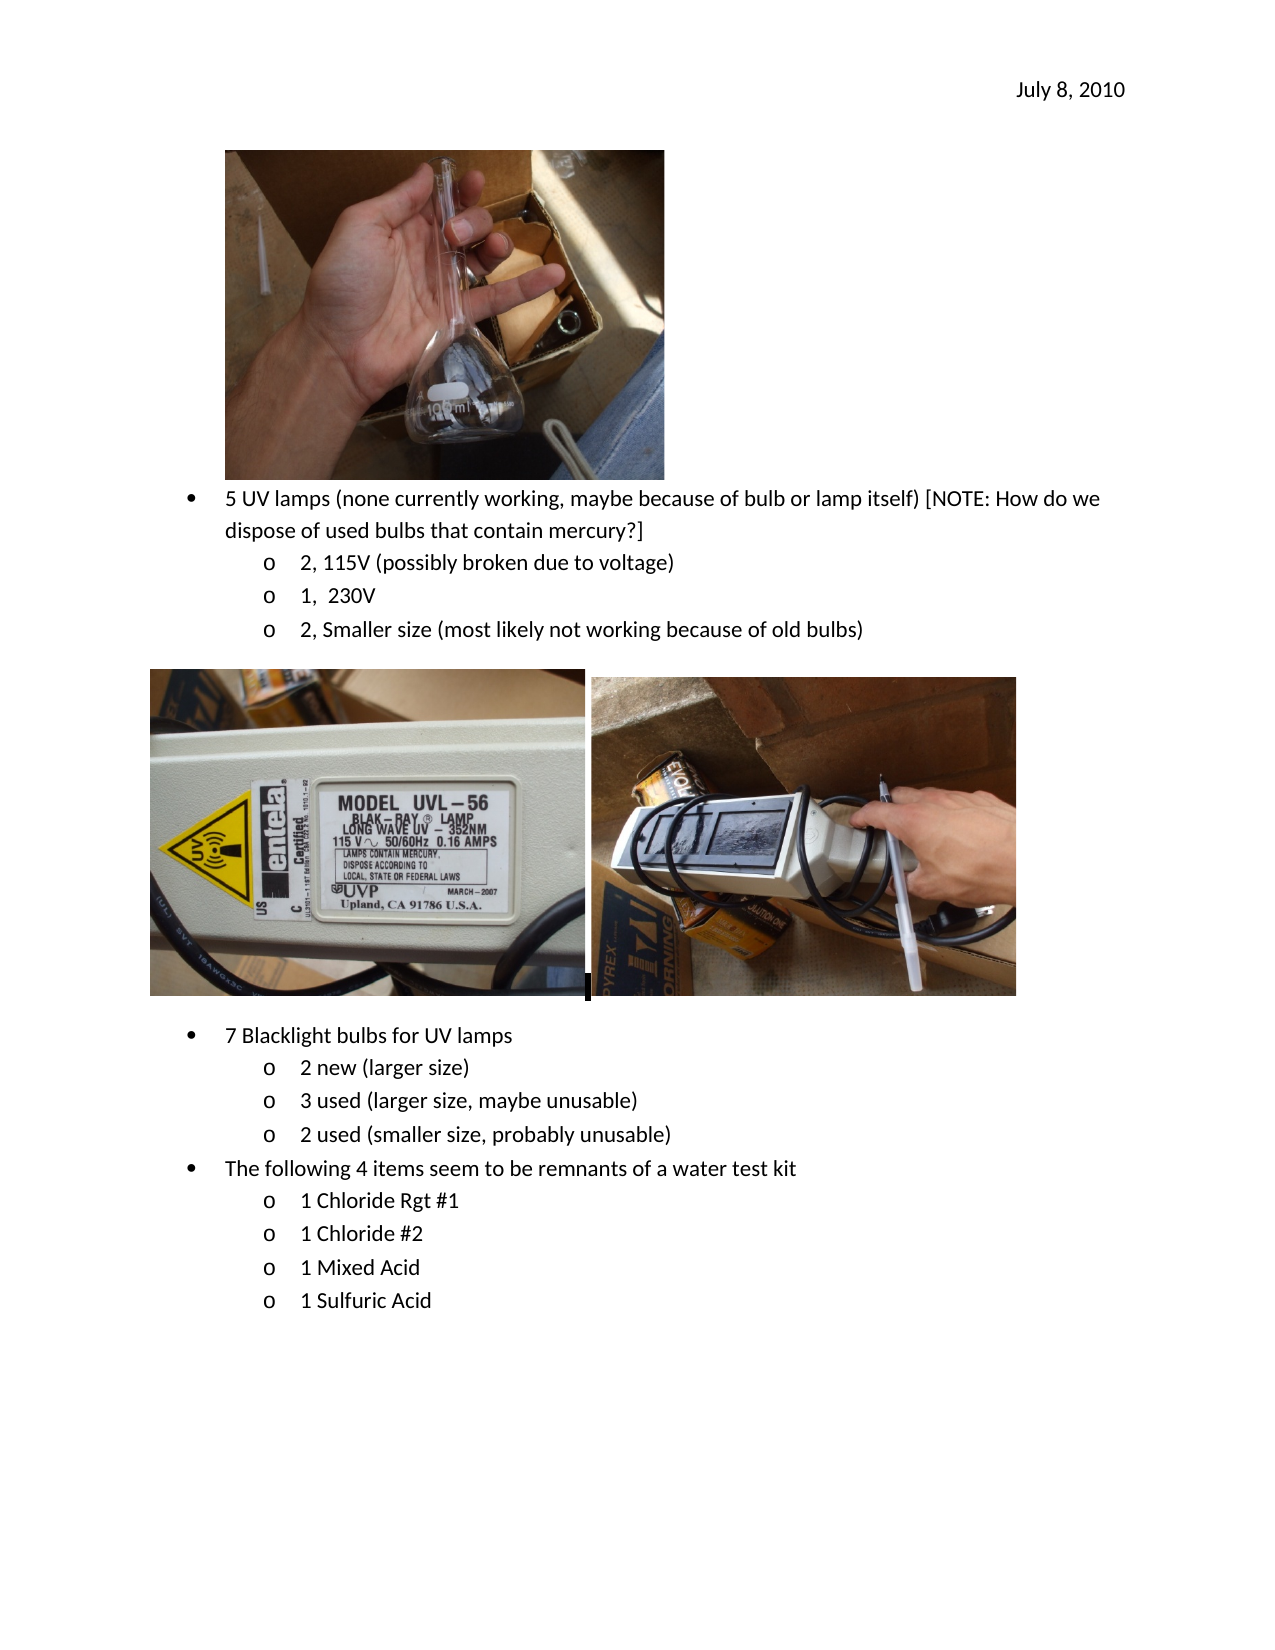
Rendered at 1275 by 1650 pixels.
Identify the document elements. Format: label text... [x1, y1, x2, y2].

list 1 Mixed Acid [262, 1253, 1125, 1282]
list 7 Blacklight bulbs for UV lamps [187, 1021, 1125, 1049]
picture [591, 677, 1017, 996]
list The following 4 items seem to be remnants of a water test kit [187, 1154, 1125, 1182]
list 1, 230V [262, 582, 1125, 611]
list 2, Smaller size (most likely not working because of old bulbs) [262, 615, 1125, 644]
list 3 used (larger size, maybe unusable) [262, 1087, 1125, 1116]
list 1 Chloride #2 [262, 1219, 1125, 1249]
picture [225, 150, 665, 480]
list 2 new (larger size) [262, 1053, 1125, 1082]
list 2, 115V (possibly broken due to voltage) [262, 548, 1125, 577]
list 5 UV lamps (none currently working, maybe because of bulb or lamp itself) [NOTE: How do we dispose of used bulbs that contain mercury?] [187, 484, 1125, 544]
picture [150, 669, 586, 996]
list 2 used (smaller size, probably unusable) [262, 1120, 1125, 1149]
list 1 Chloride Rgt #1 [262, 1186, 1125, 1215]
list 1 Sulfuric Acid [262, 1287, 1125, 1316]
